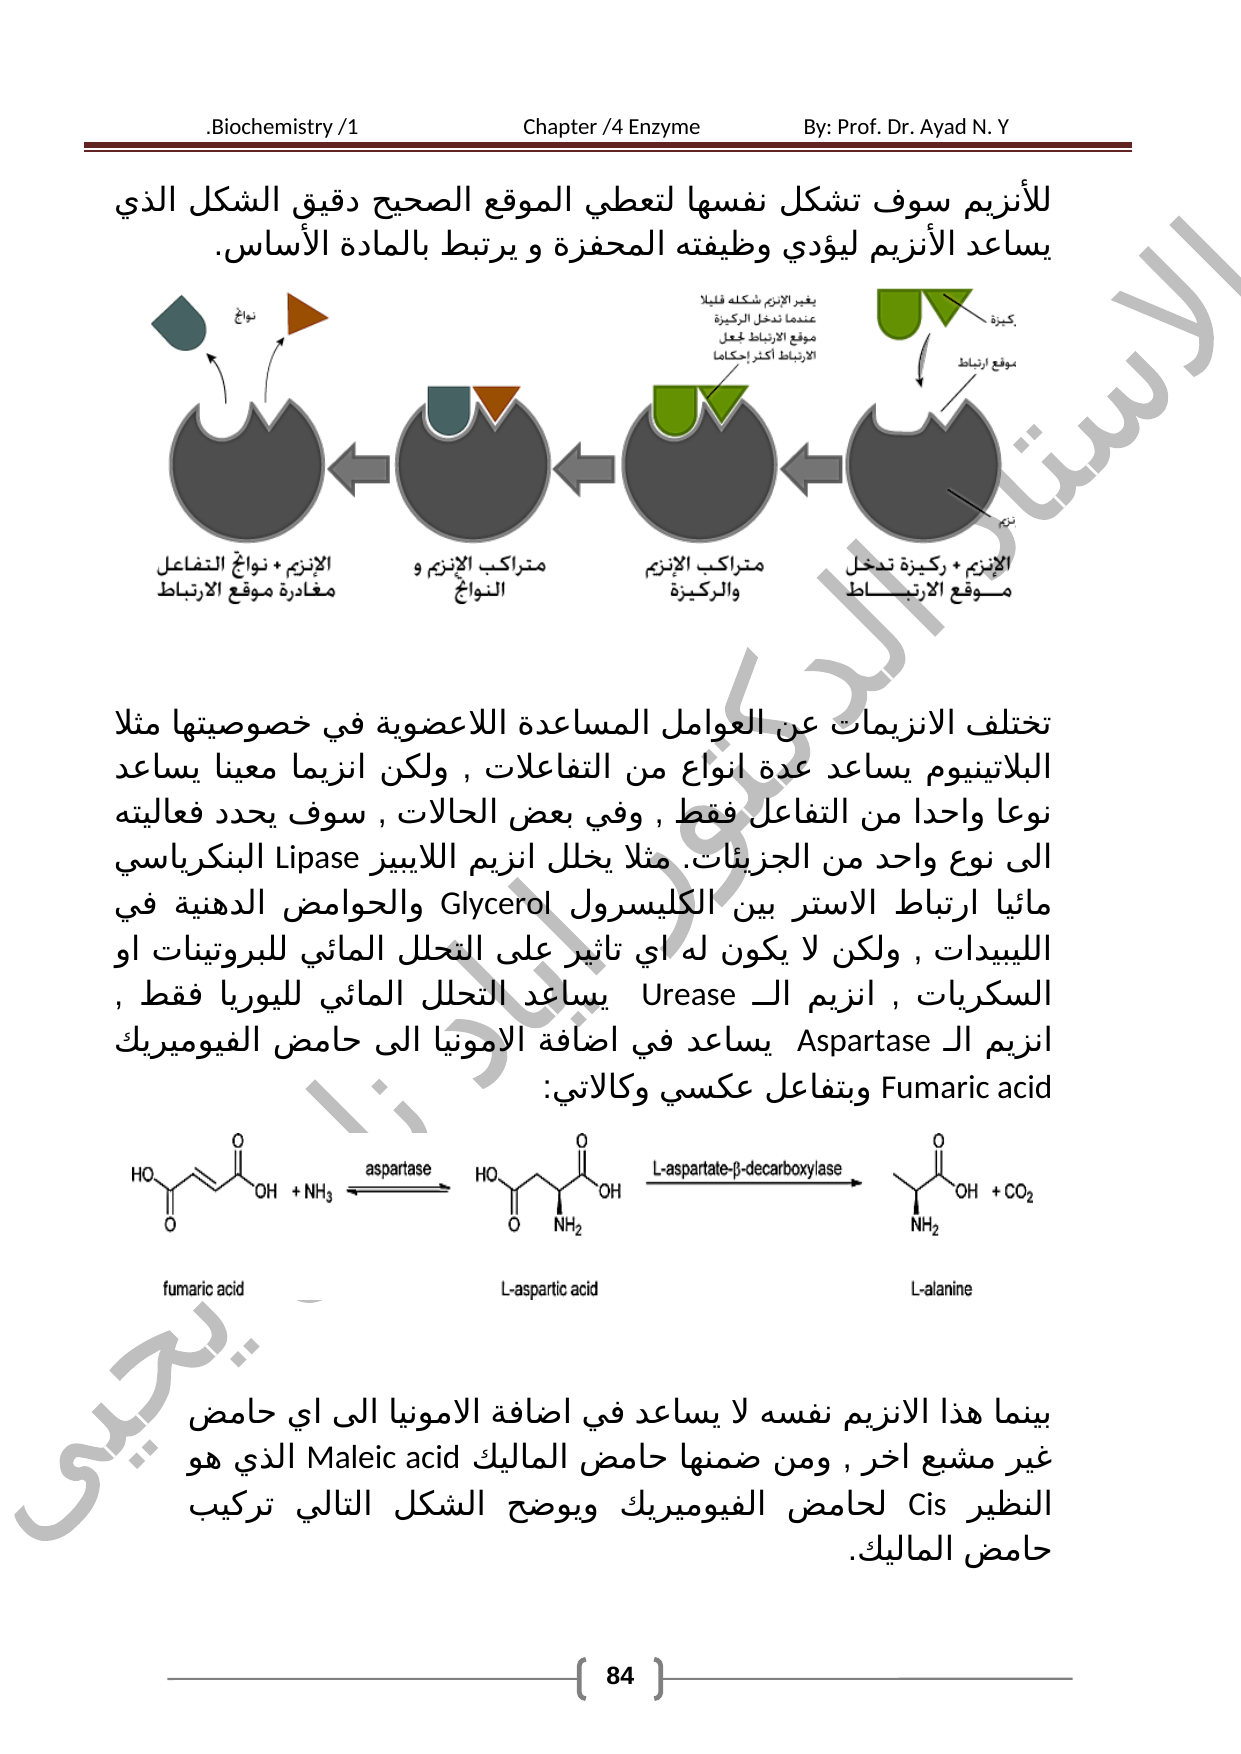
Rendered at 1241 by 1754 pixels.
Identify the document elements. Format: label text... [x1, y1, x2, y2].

picture [150, 288, 1016, 610]
text تختلف الانزيمات عن العوامل المساعدة اللاعضوية في خصوصيتها مثلا البلاتينيوم يساعد عدة انواع من التفاعلات , ولكن انزيما معينا يساعد نوعا واحدا من التفاعل فقط , وفي بعض الحالات , سوف يحدد فعاليته الى نوع واحد من الجزيئات. مثلا يخلل انزيم اللايبيز Lipase البنكرياسي مائيا ارتباط الاستر بين الكليسرول Glycerol والحوامض الدهنية في الليبيدات , ولكن لا يكون له اي تاثير على التحلل المائي للبروتينات او السكريات , انزيم الــ Urease يساعد التحلل المائي لليوريا فقط , انزيم الـ Aspartase يساعد في اضافة الامونيا الى حامض الفيوميريك Fumaric acid وبتفاعل عكسي وكالاتي: [114, 703, 1053, 1107]
text بينما هذا الانزيم نفسه لا يساعد في اضافة الامونيا الى اي حامض غير مشبع اخر , ومن ضمنها حامض الماليك Maleic acid الذي هو النظير Cis لحامض الفيوميريك ويوضح الشكل التالي تركيب حامض الماليك. [187, 1392, 1053, 1568]
picture [132, 1133, 1033, 1300]
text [114, 179, 1053, 262]
